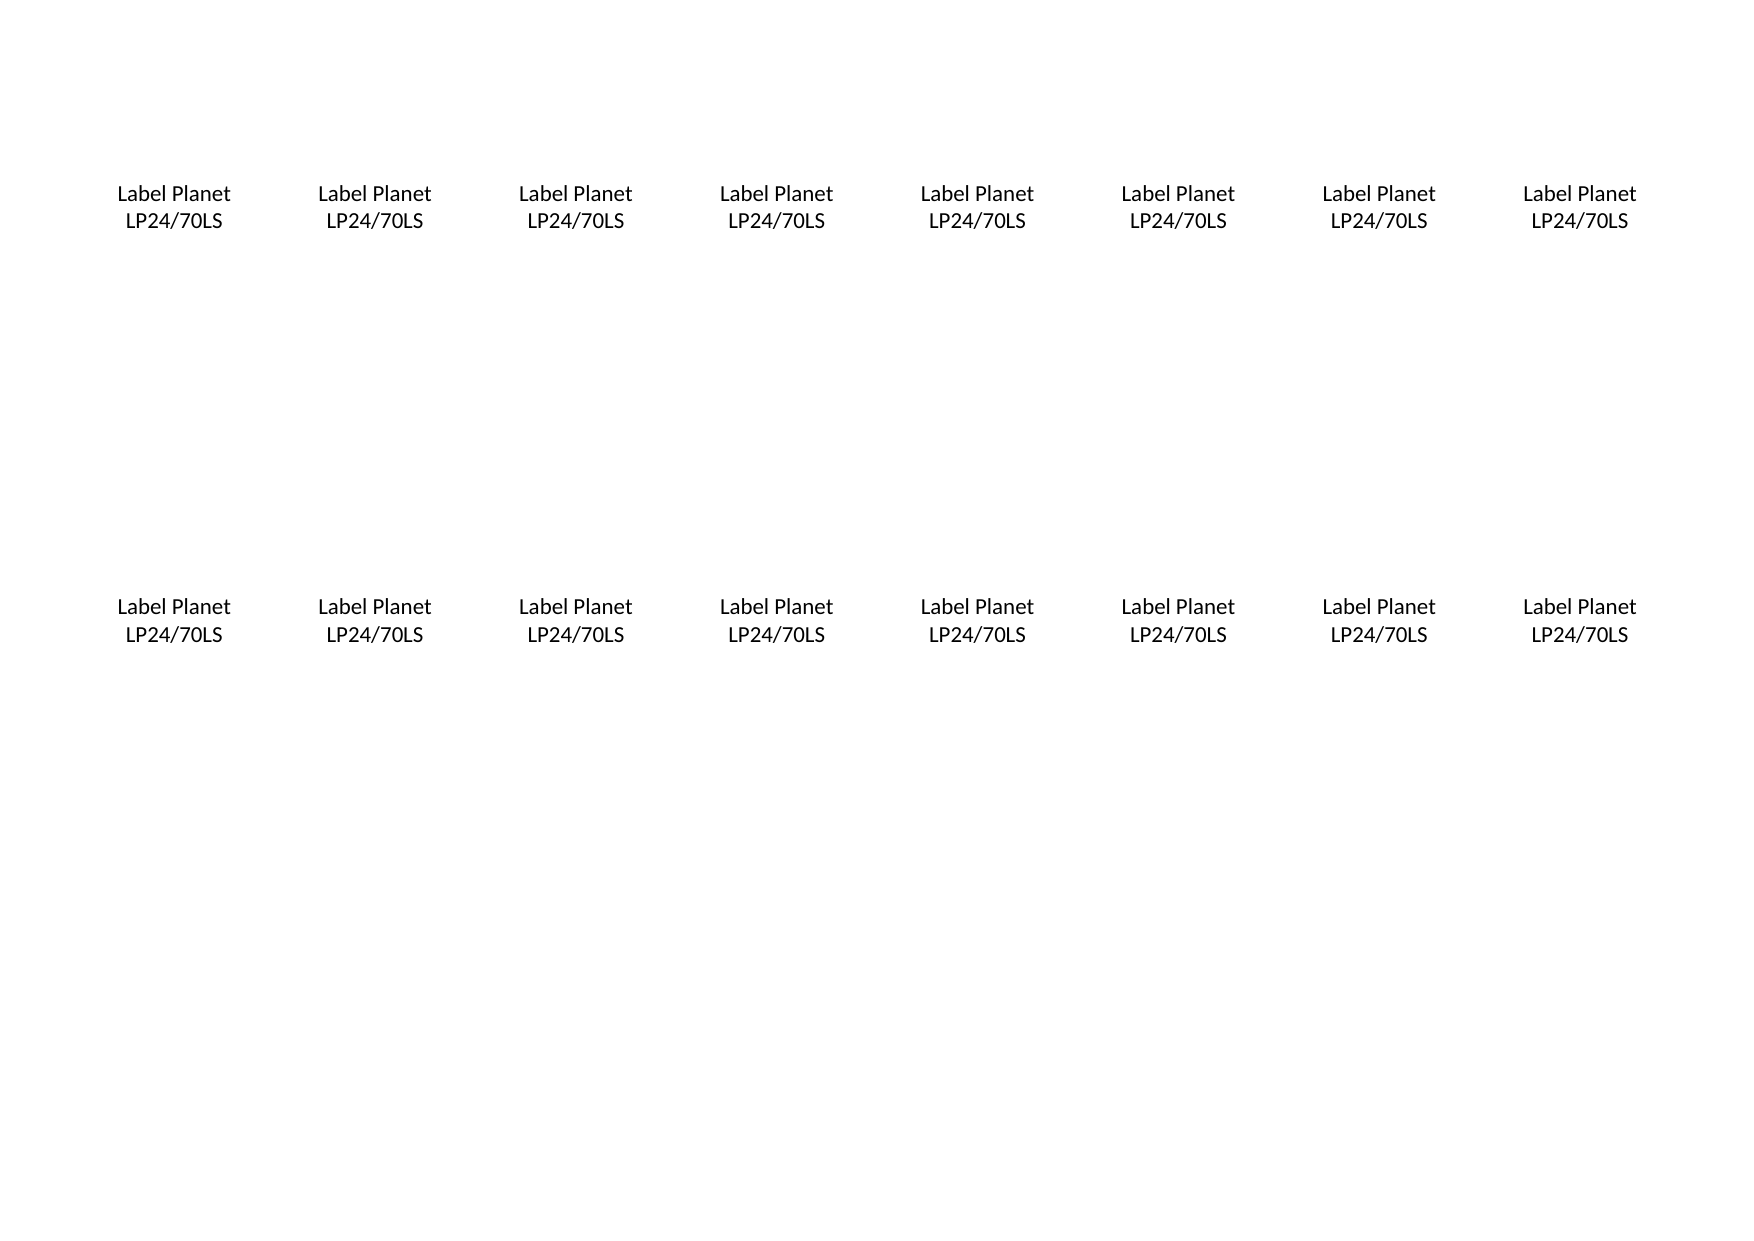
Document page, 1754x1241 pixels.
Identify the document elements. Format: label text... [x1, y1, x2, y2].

table_header Label Planet LP24/70LS [475, 0, 676, 413]
table_header Label Planet LP24/70LS [74, 0, 274, 413]
table_header Label Planet LP24/70LS [1279, 0, 1479, 413]
table_cell Label Planet LP24/70LS [676, 414, 877, 827]
table_header Label Planet LP24/70LS [1078, 0, 1279, 413]
table_header Label Planet LP24/70LS [877, 0, 1078, 413]
table_cell Label Planet LP24/70LS [1480, 414, 1680, 827]
table_cell Label Planet LP24/70LS [74, 414, 274, 827]
table_header Label Planet LP24/70LS [275, 0, 475, 413]
table_cell Label Planet LP24/70LS [1279, 414, 1479, 827]
table_cell Label Planet LP24/70LS [877, 414, 1078, 827]
table_cell Label Planet LP24/70LS [275, 414, 475, 827]
table_cell Label Planet LP24/70LS [1078, 414, 1279, 827]
table_header Label Planet LP24/70LS [676, 0, 877, 413]
table_cell Label Planet LP24/70LS [475, 414, 676, 827]
table_header Label Planet LP24/70LS [1480, 0, 1680, 413]
